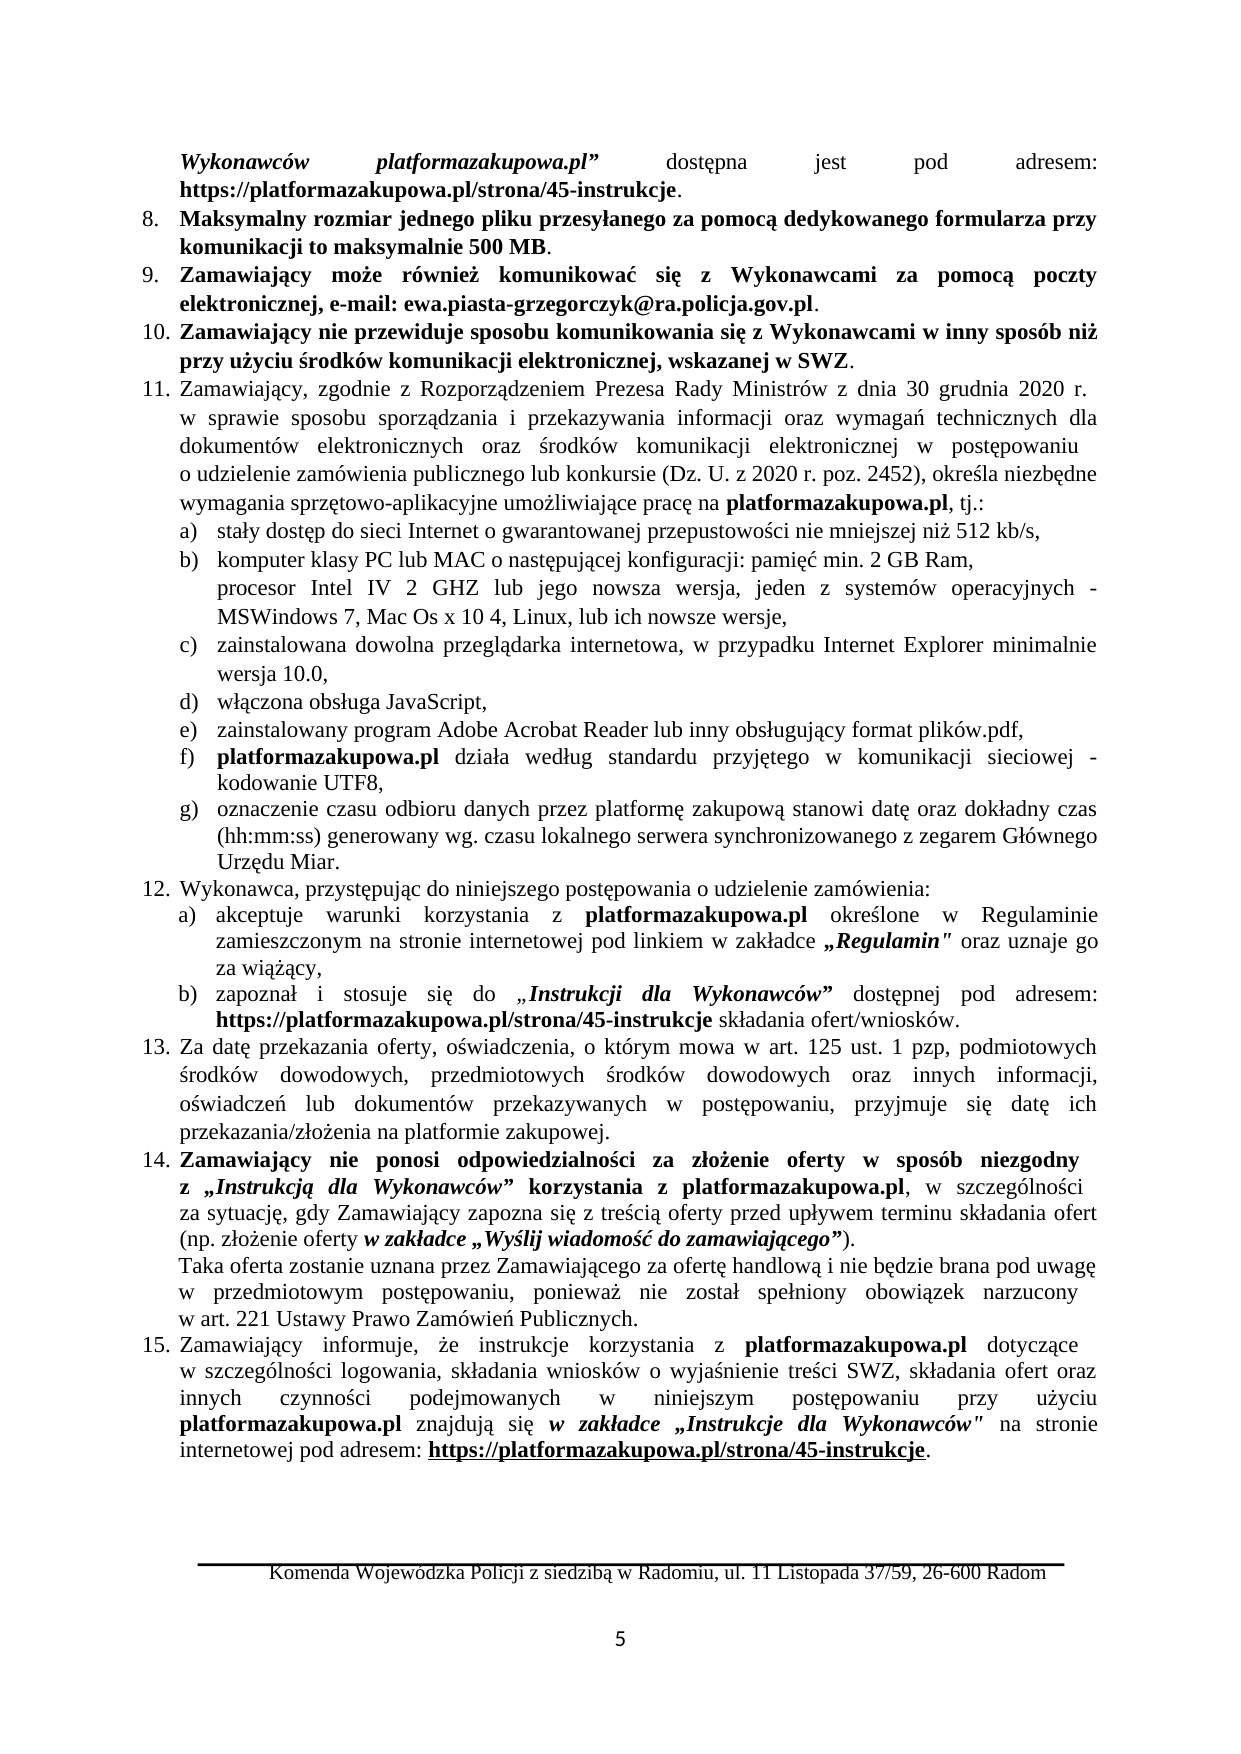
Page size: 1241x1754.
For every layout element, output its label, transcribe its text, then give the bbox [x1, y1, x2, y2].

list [142, 148, 1098, 202]
text Taka oferta zostanie uznana przez Zamawiającego za ofertę handlową i nie będzie brana pod uwagę w przedmiotowym postępowaniu, ponieważ nie został spełniony obowiązek narzucony w art. 221 Ustawy Prawo Zamówień Publicznych. [178, 1252, 1098, 1331]
list oznaczenie czasu odbioru danych przez platformę zakupową stanowi datę oraz dokładny czas (hh:mm:ss) generowany wg. czasu lokalnego serwera synchronizowanego z zegarem Głównego Urzędu Miar. [179, 796, 1098, 874]
list procesor Intel IV 2 GHZ lub jego nowsza wersja, jeden z systemów operacyjnych - MSWindows 7, Mac Os x 10 4, Linux, lub ich nowsze wersje, [217, 574, 1098, 629]
list platformazakupowa.pl działa według standardu przyjętego w komunikacji sieciowej - kodowanie UTF8, [179, 743, 1098, 796]
list Zamawiający informuje, że instrukcje korzystania z platformazakupowa.pl dotyczące w szczególności logowania, składania wniosków o wyjaśnienie treści SWZ, składania ofert oraz innych czynności podejmowanych w niniejszym postępowaniu przy użyciu platformazakupowa.pl znajdują się w zakładce „Instrukcje dla Wykonawców" na stronie internetowej pod adresem: https://platformazakupowa.pl/strona/45-instrukcje. [142, 1331, 1098, 1463]
list stały dostęp do sieci Internet o gwarantowanej przepustowości nie mniejszej niż 512 kb/s, [179, 517, 1098, 544]
list Zamawiający nie ponosi odpowiedzialności za złożenie oferty w sposób niezgodny z „Instrukcją dla Wykonawców” korzystania z platformazakupowa.pl, w szczególności za sytuację, gdy Zamawiający zapozna się z treścią oferty przed upływem terminu składania ofert (np. złożenie oferty w zakładce „Wyślij wiadomość do zamawiającego”). [142, 1146, 1098, 1252]
list komputer klasy PC lub MAC o następującej konfiguracji: pamięć min. 2 GB Ram, [179, 546, 1098, 572]
list włączona obsługa JavaScript, [179, 688, 1098, 714]
list zainstalowany program Adobe Acrobat Reader lub inny obsługujący format plików.pdf, [179, 716, 1098, 743]
list Zamawiający może również komunikować się z Wykonawcami za pomocą poczty elektronicznej, e-mail: ewa.piasta-grzegorczyk@ra.policja.gov.pl. [142, 261, 1098, 316]
list akceptuje warunki korzystania z platformazakupowa.pl określone w Regulaminie zamieszczonym na stronie internetowej pod linkiem w zakładce „Regulamin" oraz uznaje go za wiążący, [178, 901, 1098, 980]
list Wykonawca, przystępując do niniejszego postępowania o udzielenie zamówienia: [142, 874, 1098, 901]
list Maksymalny rozmiar jednego pliku przesyłanego za pomocą dedykowanego formularza przy komunikacji to maksymalnie 500 MB. [142, 204, 1098, 259]
list Za datę przekazania oferty, oświadczenia, o którym mowa w art. 125 ust. 1 pzp, podmiotowych środków dowodowych, przedmiotowych środków dowodowych oraz innych informacji, oświadczeń lub dokumentów przekazywanych w postępowaniu, przyjmuje się datę ich przekazania/złożenia na platformie zakupowej. [142, 1033, 1098, 1144]
list zainstalowana dowolna przeglądarka internetowa, w przypadku Internet Explorer minimalnie wersja 10.0, [179, 631, 1098, 686]
list Zamawiający nie przewiduje sposobu komunikowania się z Wykonawcami w inny sposób niż przy użyciu środków komunikacji elektronicznej, wskazanej w SWZ. [142, 318, 1098, 373]
list Zamawiający, zgodnie z Rozporządzeniem Prezesa Rady Ministrów z dnia 30 grudnia 2020 r. w sprawie sposobu sporządzania i przekazywania informacji oraz wymagań technicznych dla dokumentów elektronicznych oraz środków komunikacji elektronicznej w postępowaniu o udzielenie zamówienia publicznego lub konkursie (Dz. U. z 2020 r. poz. 2452), określa niezbędne wymagania sprzętowo-aplikacyjne umożliwiające pracę na platformazakupowa.pl, tj.: [142, 375, 1098, 515]
list zapoznał i stosuje się do „Instrukcji dla Wykonawców” dostępnej pod adresem: https://platformazakupowa.pl/strona/45-instrukcje składania ofert/wniosków. [178, 980, 1098, 1033]
